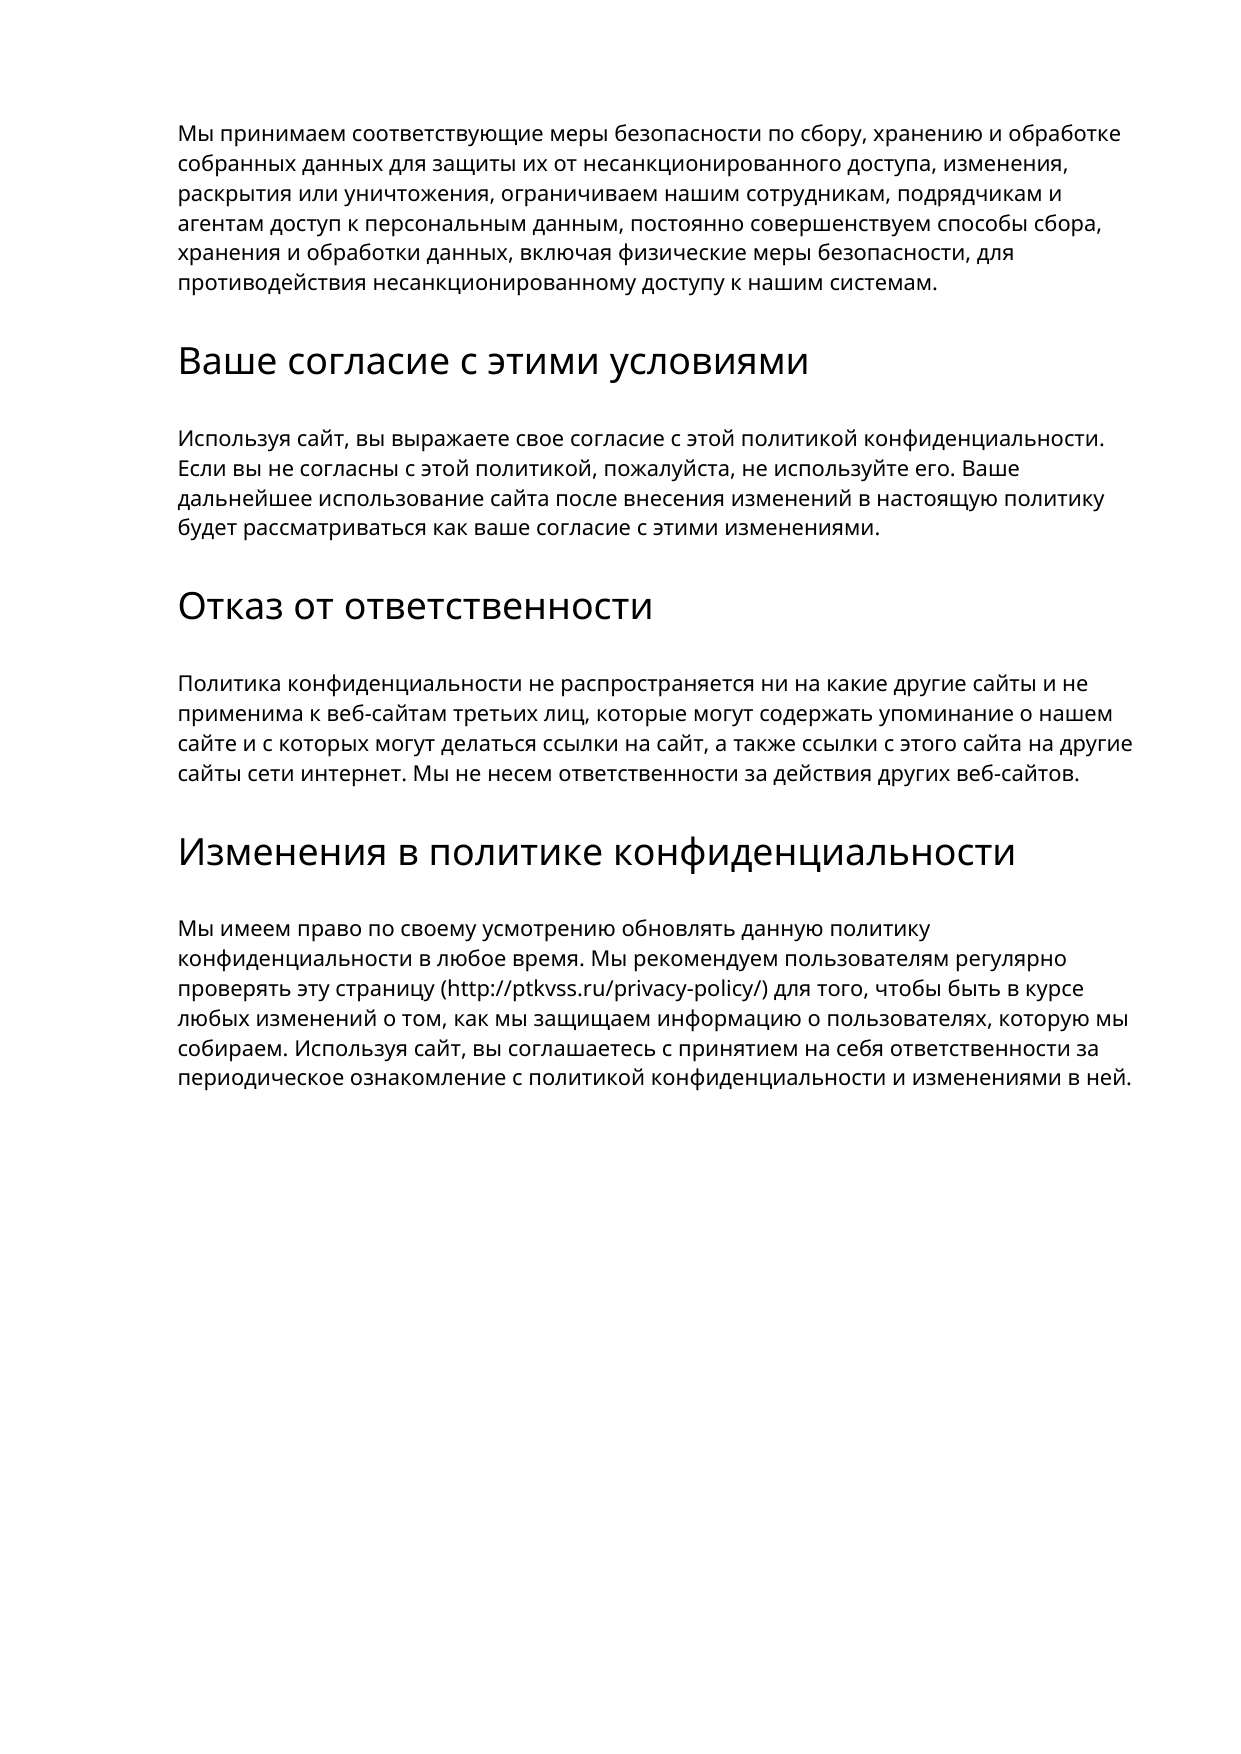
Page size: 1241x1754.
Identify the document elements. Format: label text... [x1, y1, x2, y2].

text Отказ от ответственности [177, 579, 1152, 631]
text Ваше согласие с этими условиями [177, 334, 1152, 385]
text Мы принимаем соответствующие меры безопасности по сбору, хранению и обработке собранных данных для защиты их от несанкционированного доступа, изменения, раскрытия или уничтожения, ограничиваем нашим сотрудникам, подрядчикам и агентам доступ к персональным данным, постоянно совершенствуем способы сбора, хранения и обработки данных, включая физические меры безопасности, для противодействия несанкционированному доступу к нашим системам. [177, 118, 1152, 297]
text Мы имеем право по своему усмотрению обновлять данную политику конфиденциальности в любое время. Мы рекомендуем пользователям регулярно проверять эту страницу (http://ptkvss.ru/privacy-policy/) для того, чтобы быть в курсе любых изменений о том, как мы защищаем информацию о пользователях, которую мы собираем. Используя сайт, вы соглашаетесь с принятием на себя ответственности за периодическое ознакомление с политикой конфиденциальности и изменениями в ней. [177, 913, 1152, 1092]
text Политика конфиденциальности не распространяется ни на какие другие сайты и не применима к веб-сайтам третьих лиц, которые могут содержать упоминание о нашем сайте и с которых могут делаться ссылки на сайт, а также ссылки с этого сайта на другие сайты сети интернет. Мы не несем ответственности за действия других веб-сайтов. [177, 668, 1152, 787]
text Используя сайт, вы выражаете свое согласие с этой политикой конфиденциальности. Если вы не согласны с этой политикой, пожалуйста, не используйте его. Ваше дальнейшее использование сайта после внесения изменений в настоящую политику будет рассматриваться как ваше согласие с этими изменениями. [177, 423, 1152, 542]
text Изменения в политике конфиденциальности [177, 825, 1152, 876]
